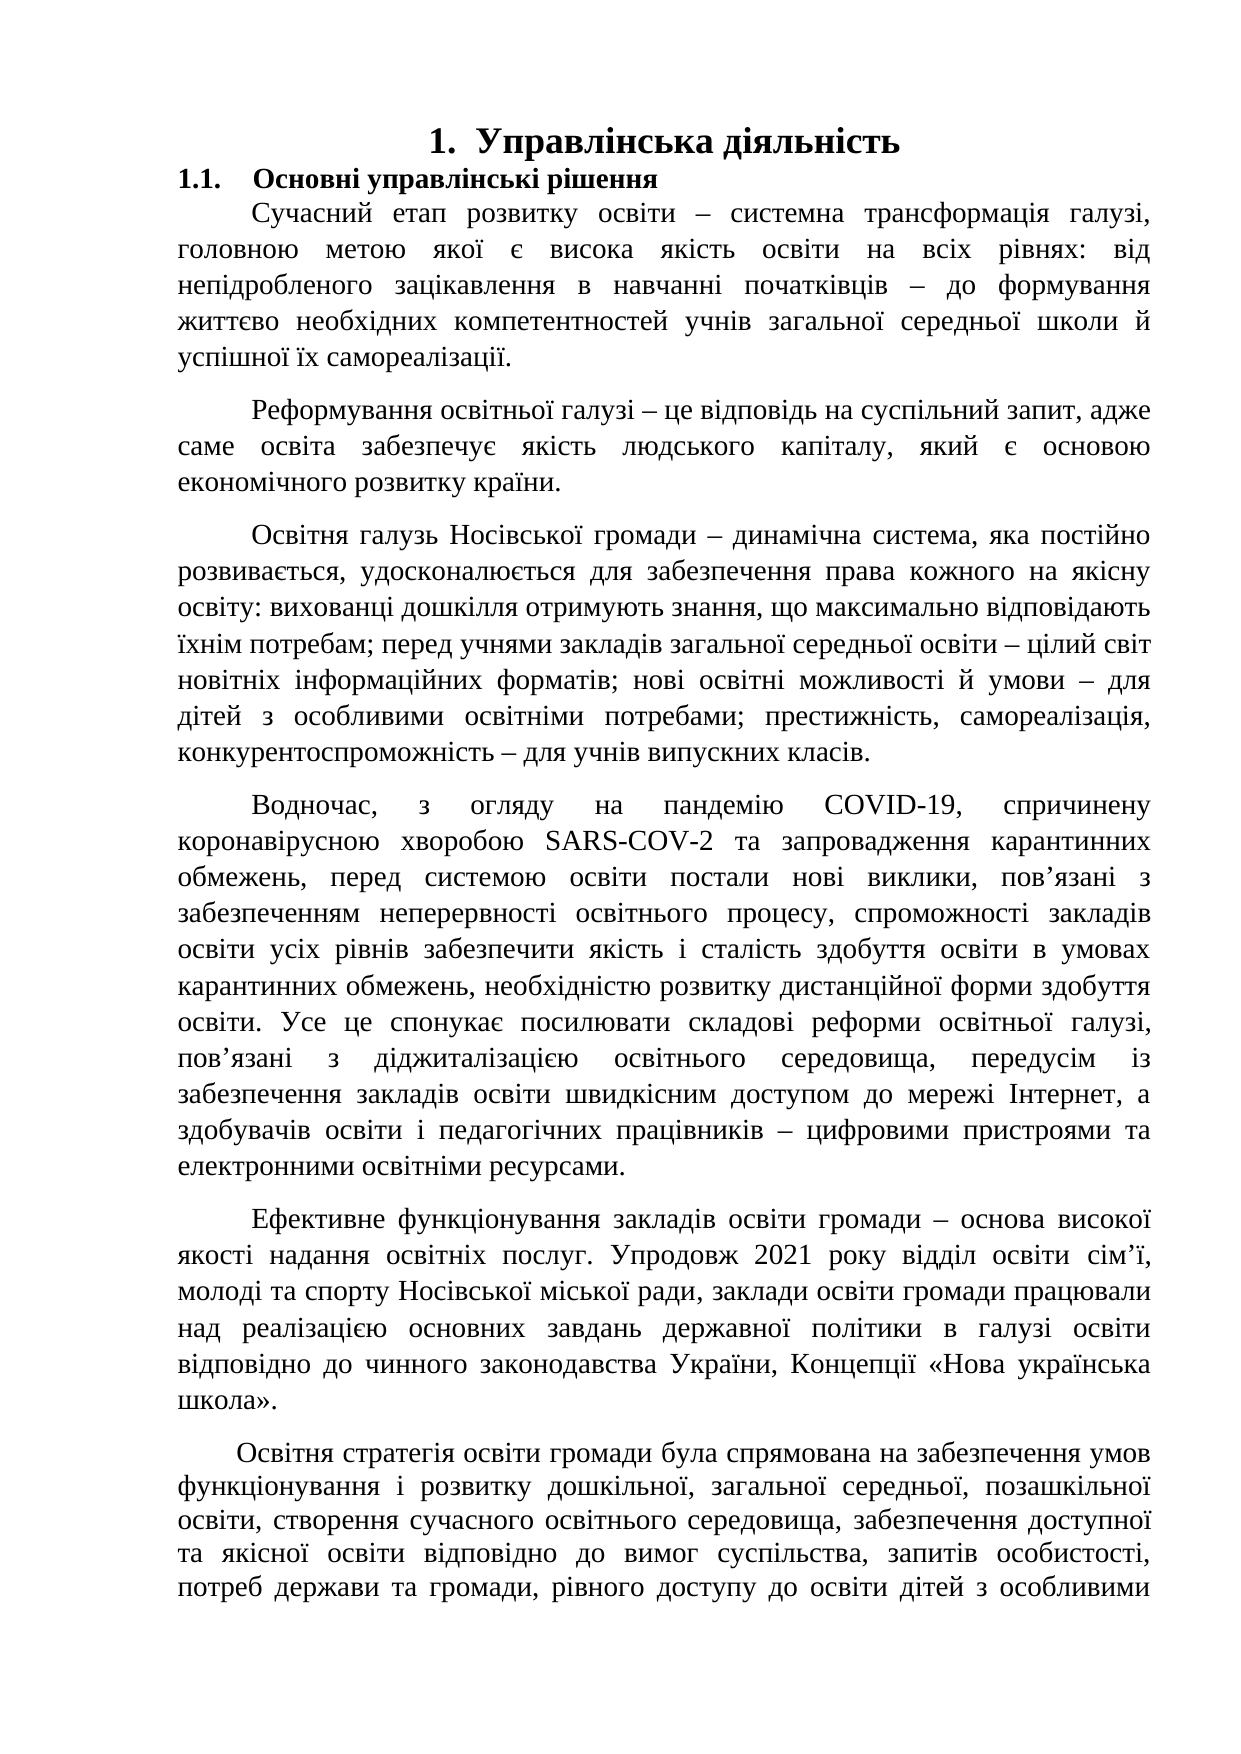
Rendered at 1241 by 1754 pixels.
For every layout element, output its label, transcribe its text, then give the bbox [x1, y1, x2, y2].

list Основні управлінські рішення [177, 161, 1152, 195]
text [177, 1435, 1152, 1602]
text Освітня галузь Носівської громади – динамічна система, яка постійно розвивається, удосконалюється для забезпечення права кожного на якісну освіту: вихованці дошкілля отримують знання, що максимально відповідають їхнім потребам; перед учнями закладів загальної середньої освіти – цілий світ новітніх інформаційних форматів; нові освітні можливості й умови – для дітей з особливими освітніми потребами; престижність, самореалізація, конкурентоспроможність – для учнів випускних класів. [177, 517, 1152, 768]
text Ефективне функціонування закладів освіти громади – основа високої якості надання освітніх послуг. Упродовж 2021 року відділ освіти сім’ї, молоді та спорту Носівської міської ради, заклади освіти громади працювали над реалізацією основних завдань державної політики в галузі освіти відповідно до чинного законодавства України, Концепції «Нова українська школа». [177, 1201, 1152, 1416]
text Водночас, з огляду на пандемію COVID-19, спричинену коронавірусною хворобою SARS-COV-2 та запровадження карантинних обмежень, перед системою освіти постали нові виклики, пов’язані з забезпеченням неперервності освітнього процесу, спроможності закладів освіти усіх рівнів забезпечити якість і сталість здобуття освіти в умовах карантинних обмежень, необхідністю розвитку дистанційної форми здобуття освіти. Усе це спонукає посилювати складові реформи освітньої галузі, пов’язані з діджиталізацією освітнього середовища, передусім із забезпечення закладів освіти швидкісним доступом до мережі Інтернет, а здобувачів освіти і педагогічних працівників – цифровими пристроями та електронними освітніми ресурсами. [177, 787, 1152, 1182]
list Управлінська діяльність [177, 118, 1152, 161]
text Сучасний етап розвитку освіти – системна трансформація галузі, головною метою якої є висока якість освіти на всіх рівнях: від непідробленого зацікавлення в навчанні початківців – до формування життєво необхідних компетентностей учнів загальної середньої школи й успішної їх самореалізації. [177, 195, 1152, 373]
text Реформування освітньої галузі – це відповідь на суспільний запит, адже саме освіта забезпечує якість людського капіталу, який є основою економічного розвитку країни. [177, 392, 1152, 498]
